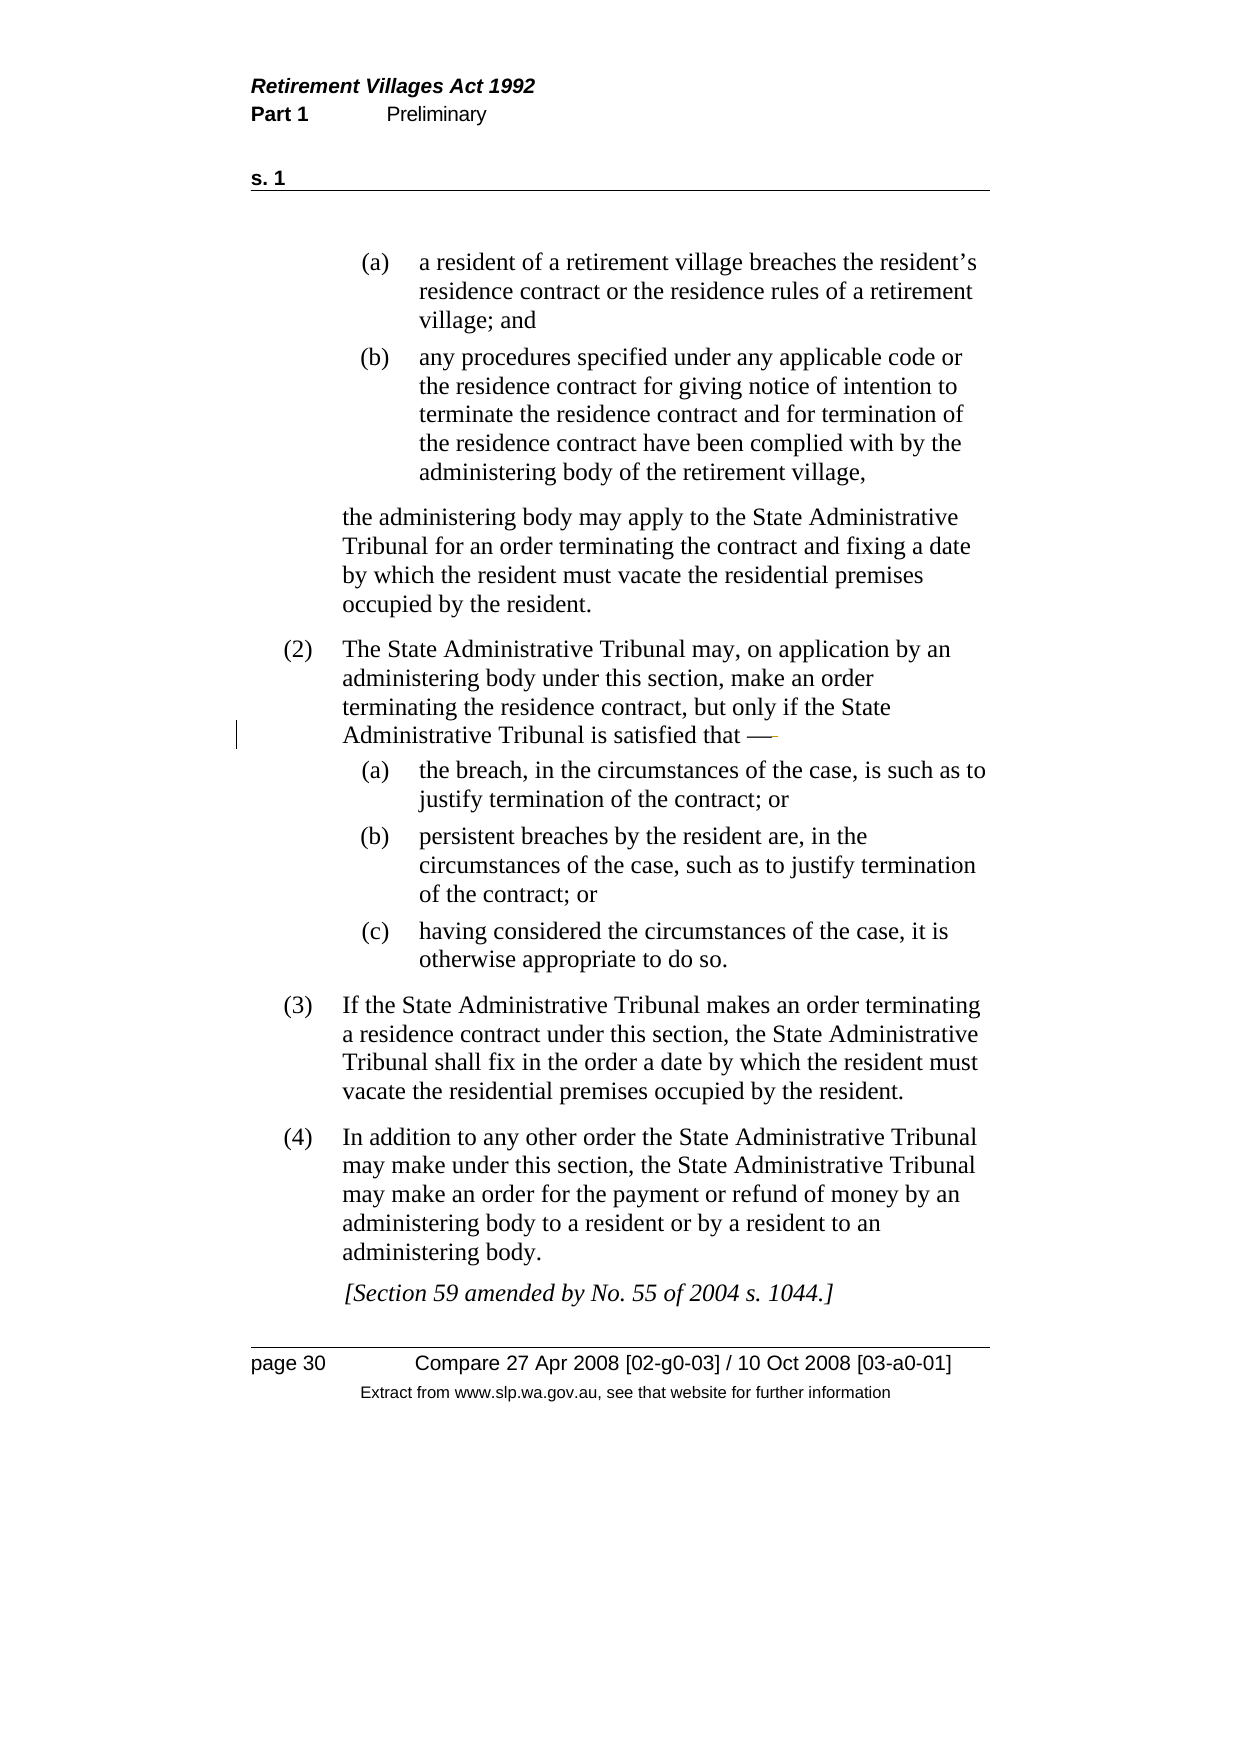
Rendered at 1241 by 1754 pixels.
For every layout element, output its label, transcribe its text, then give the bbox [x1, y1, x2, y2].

text (2) The State Administrative Tribunal may, on application by an administering body under this section, make an order terminating the residence contract, but only if the State Administrative Tribunal is satisfied that — [251, 634, 990, 749]
text (b) persistent breaches by the resident are, in the circumstances of the case, such as to justify termination of the contract; or [251, 821, 990, 907]
text (a) the breach, in the circumstances of the case, is such as to justify termination of the contract; or [251, 755, 990, 813]
text (c) having considered the circumstances of the case, it is otherwise appropriate to do so. [251, 916, 990, 973]
text (3) If the State Administrative Tribunal makes an order terminating a residence contract under this section, the State Administrative Tribunal shall fix in the order a date by which the resident must vacate the residential premises occupied by the resident. [251, 990, 990, 1105]
text [Section 59 amended by No. 55 of 2004 s. 1044.] [251, 1278, 990, 1307]
text (b) any procedures specified under any applicable code or the residence contract for giving notice of intention to terminate the residence contract and for termination of the residence contract have been complied with by the administering body of the retirement village, [251, 342, 990, 486]
text the administering body may apply to the State Administrative Tribunal for an order terminating the contract and fixing a date by which the resident must vacate the residential premises occupied by the resident. [251, 502, 990, 617]
text (4) In addition to any other order the State Administrative Tribunal may make under this section, the State Administrative Tribunal may make an order for the payment or refund of money by an administering body to a resident or by a resident to an administering body. [251, 1122, 990, 1265]
text (a) a resident of a retirement village breaches the resident’s residence contract or the residence rules of a retirement village; and [251, 247, 990, 334]
